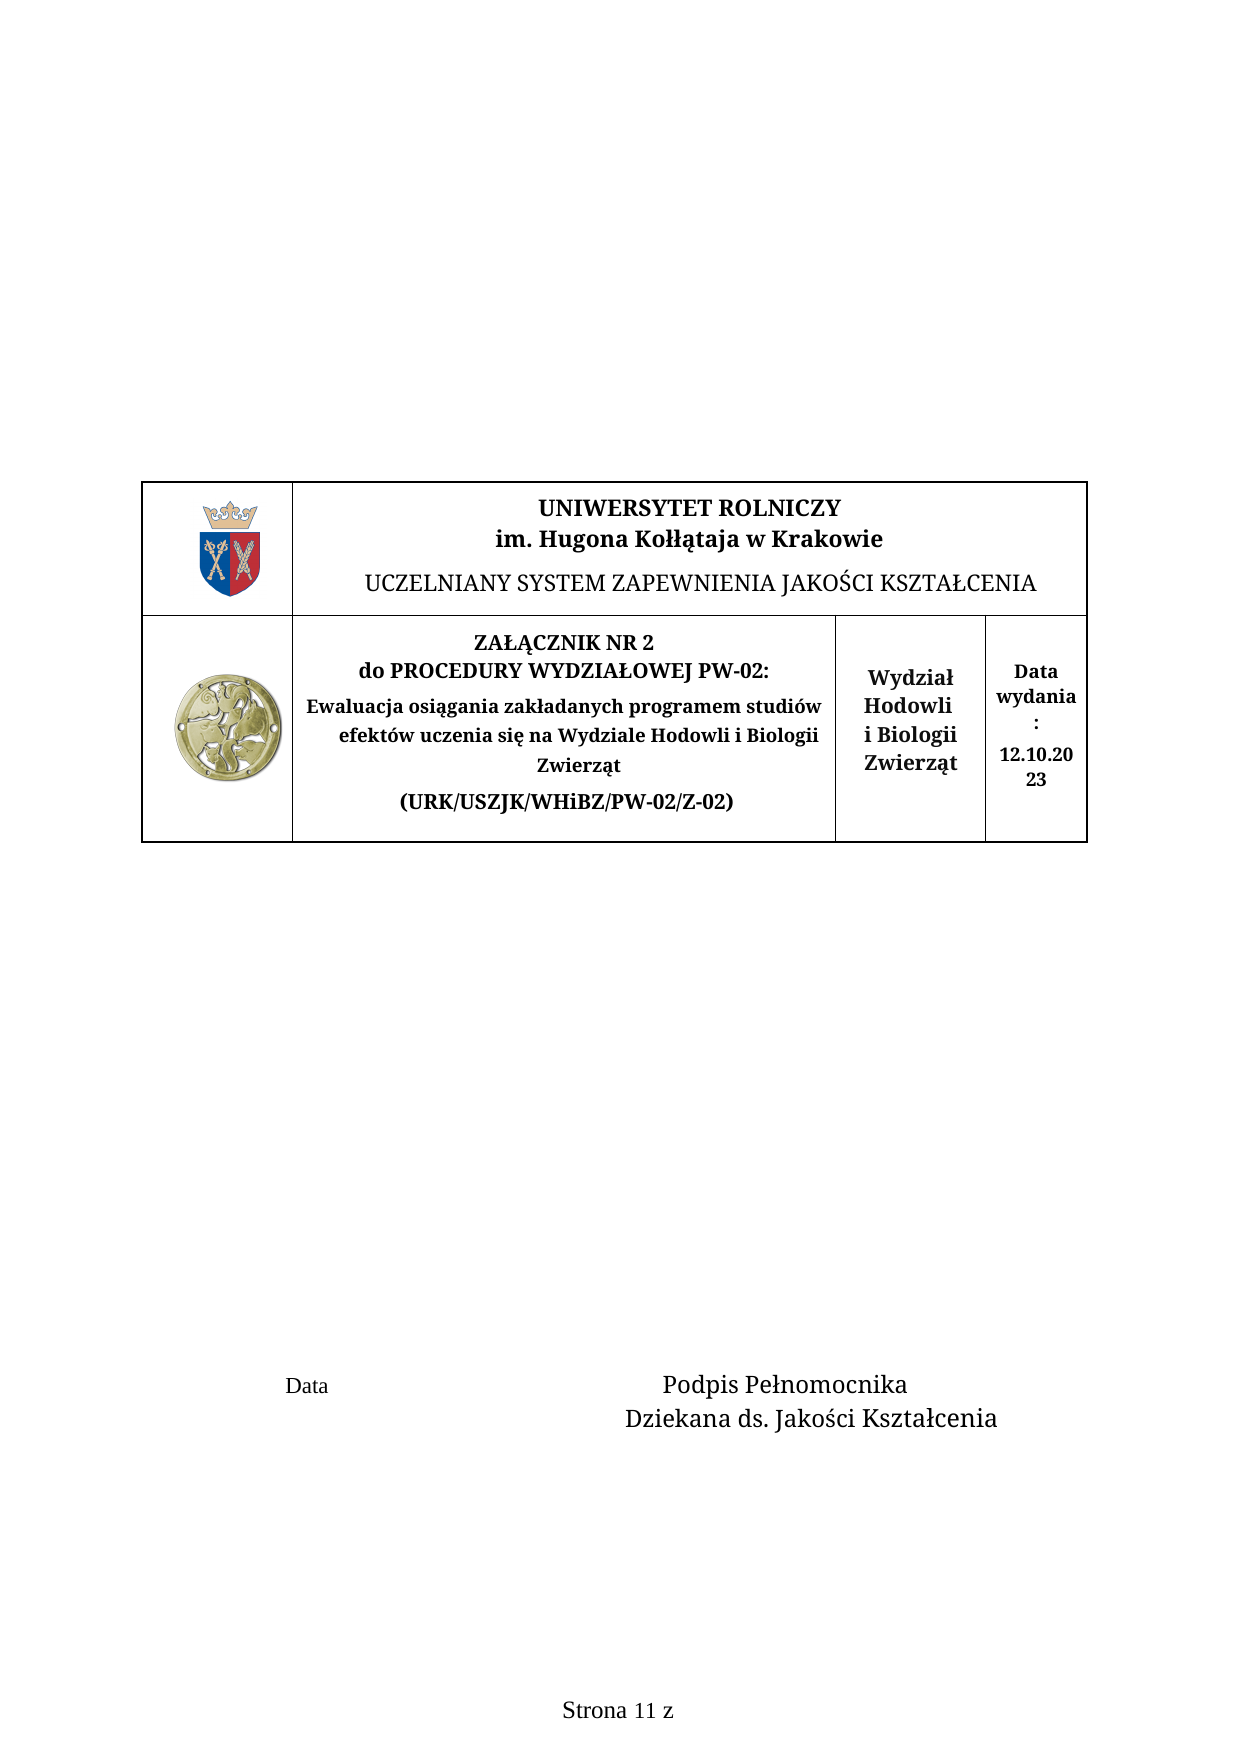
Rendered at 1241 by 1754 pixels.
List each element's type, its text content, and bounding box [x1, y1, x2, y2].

picture [174, 673, 283, 783]
picture [189, 498, 268, 599]
text Data Podpis Pełnomocnika Dziekana ds. Jakości Kształcenia [285, 1368, 1092, 1435]
